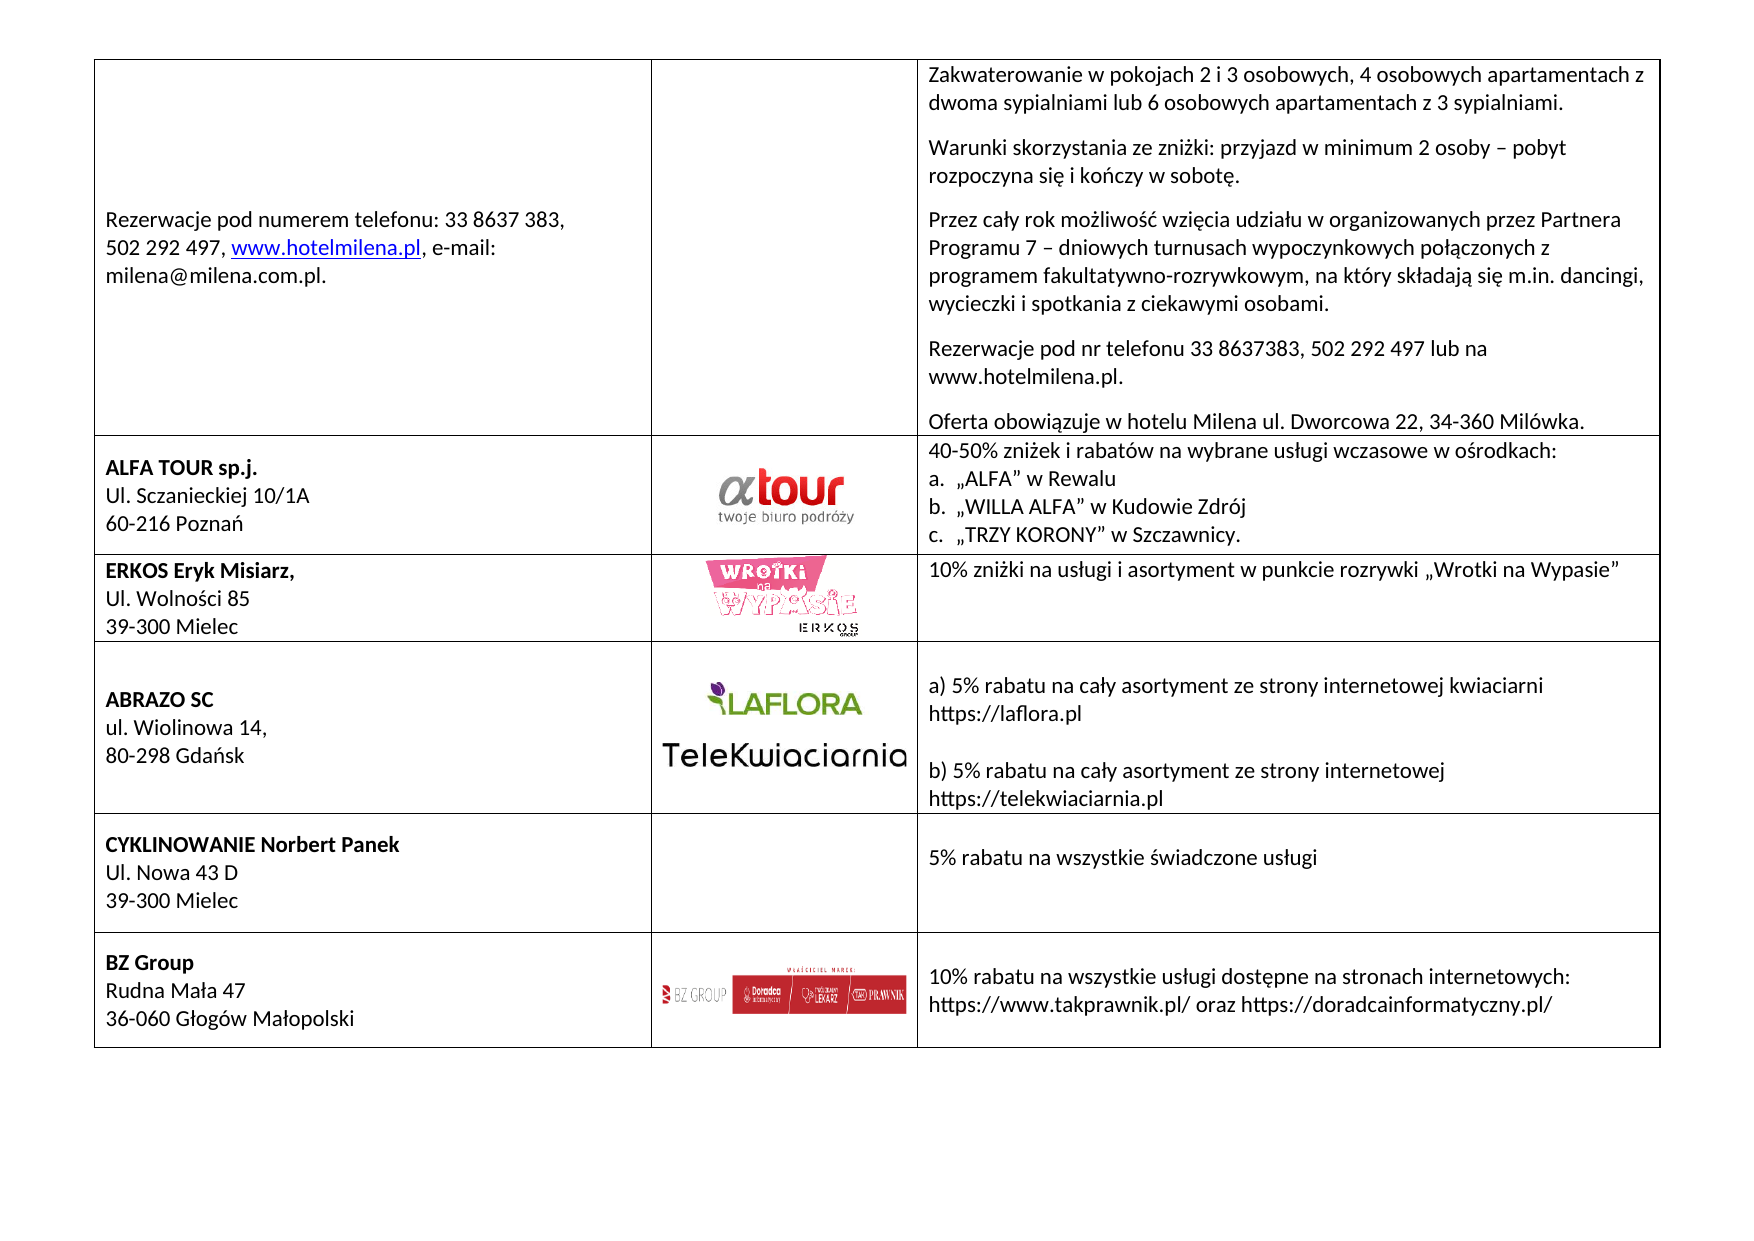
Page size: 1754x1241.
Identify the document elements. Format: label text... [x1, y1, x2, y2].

table_cell 5% rabatu na wszystkie świadczone usługi [918, 814, 1659, 932]
table_cell BZ Group Rudna Mała 47 36-060 Głogów Małopolski [95, 933, 651, 1047]
picture [713, 441, 856, 549]
table_cell 10% zniżki na usługi i asortyment w punkcie rozrywki „Wrotki na Wypasie” [918, 555, 1659, 641]
table_cell [652, 814, 917, 932]
table_cell CYKLINOWANIE Norbert Panek Ul. Nowa 43 D 39-300 Mielec [95, 814, 651, 932]
table_cell [652, 555, 705, 641]
table_cell 10% rabatu na wszystkie usługi dostępne na stronach internetowych: https://www.takprawnik.pl/ oraz https://doradcainformatyczny.pl/ [918, 933, 1659, 1047]
table_cell a) 5% rabatu na cały asortyment ze strony internetowej kwiaciarni https://laflora.pl b) 5% rabatu na cały asortyment ze strony internetowej https://telekwiaciarnia.pl [918, 642, 1659, 812]
table_cell ALFA TOUR sp.j. Ul. Sczanieckiej 10/1A 60-216 Poznań [95, 436, 651, 554]
table_cell [652, 642, 917, 812]
table_cell ABRAZO SC ul. Wiolinowa 14, 80-298 Gdańsk [95, 642, 651, 812]
picture [662, 743, 907, 767]
picture [662, 682, 907, 715]
table_cell [652, 933, 917, 1047]
table_cell ERKOS Eryk Misiarz, Ul. Wolności 85 39-300 Mielec [95, 555, 651, 641]
table_cell [652, 436, 917, 554]
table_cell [918, 60, 1659, 435]
picture [662, 966, 907, 1014]
table_cell 40-50% zniżek i rabatów na wybrane usługi wczasowe w ośrodkach: a. „ALFA” w Rewalu b. „WILLA ALFA” w Kudowie Zdrój c. „TRZY KORONY” w Szczawnicy. [918, 436, 1659, 554]
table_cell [95, 60, 651, 435]
table_cell [864, 555, 917, 641]
picture [705, 555, 864, 641]
table_cell [652, 60, 917, 435]
